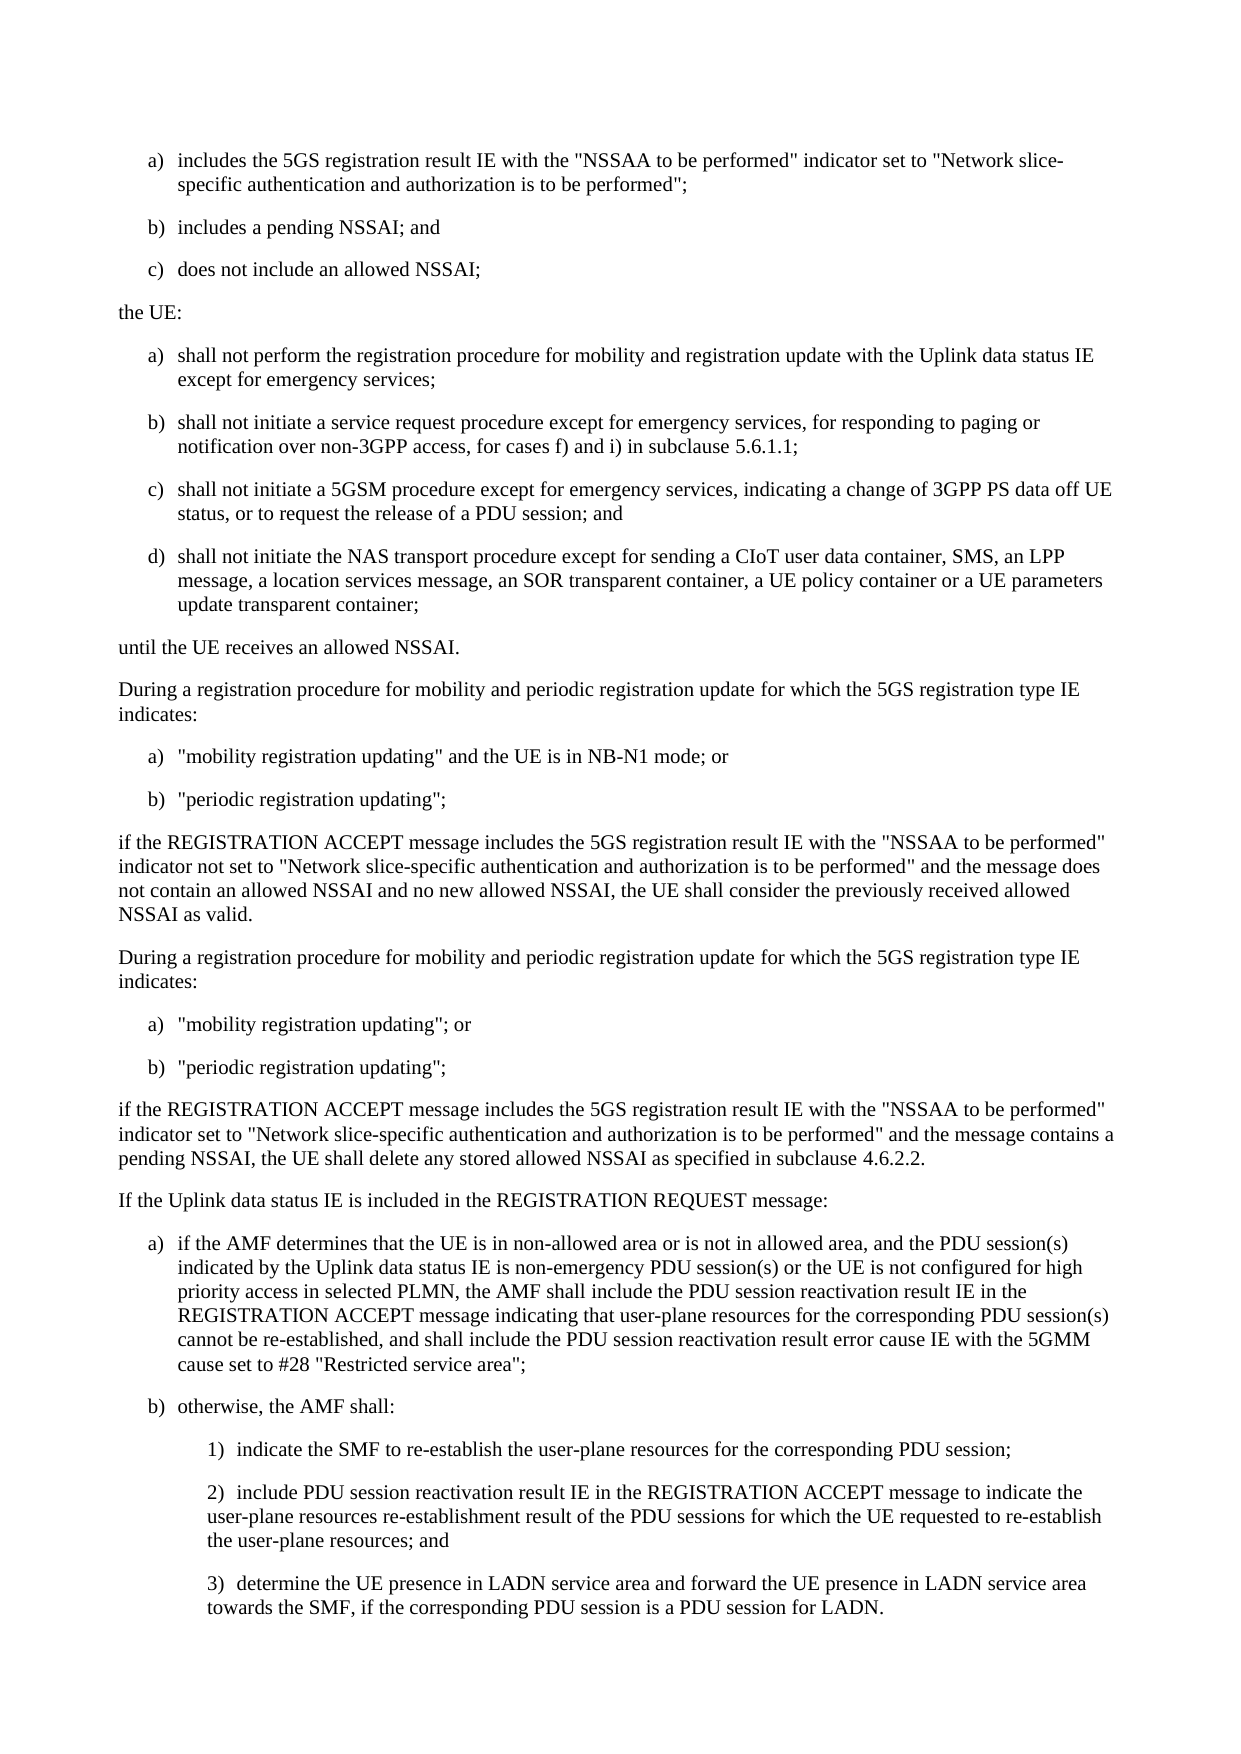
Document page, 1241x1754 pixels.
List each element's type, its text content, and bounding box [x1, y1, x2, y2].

text 3) determine the UE presence in LADN service area and forward the UE presence in LADN service area towards the SMF, if the corresponding PDU session is a PDU session for LADN. [207, 1571, 1122, 1619]
text a) if the AMF determines that the UE is in non-allowed area or is not in allowed area, and the PDU session(s) indicated by the Uplink data status IE is non-emergency PDU session(s) or the UE is not configured for high priority access in selected PLMN, the AMF shall include the PDU session reactivation result IE in the REGISTRATION ACCEPT message indicating that user-plane resources for the corresponding PDU session(s) cannot be re-established, and shall include the PDU session reactivation result error cause IE with the 5GMM cause set to #28 "Restricted service area"; [148, 1231, 1122, 1376]
text b) shall not initiate a service request procedure except for emergency services, for responding to paging or notification over non-3GPP access, for cases f) and i) in subclause 5.6.1.1; [148, 410, 1122, 458]
text During a registration procedure for mobility and periodic registration update for which the 5GS registration type IE indicates: [118, 945, 1122, 993]
text b) "periodic registration updating"; [148, 1054, 1122, 1079]
text If the Uplink data status IE is included in the REGISTRATION REQUEST message: [118, 1188, 1122, 1212]
text a) "mobility registration updating" and the UE is in NB-N1 mode; or [148, 744, 1122, 768]
text a) "mobility registration updating"; or [148, 1012, 1122, 1036]
text until the UE receives an allowed NSSAI. [118, 634, 1122, 659]
text a) shall not perform the registration procedure for mobility and registration update with the Uplink data status IE except for emergency services; [148, 343, 1122, 391]
text c) does not include an allowed NSSAI; [148, 257, 1122, 281]
text 1) indicate the SMF to re-establish the user-plane resources for the corresponding PDU session; [207, 1437, 1122, 1461]
text c) shall not initiate a 5GSM procedure except for emergency services, indicating a change of 3GPP PS data off UE status, or to request the release of a PDU session; and [148, 477, 1122, 525]
text 2) include PDU session reactivation result IE in the REGISTRATION ACCEPT message to indicate the user-plane resources re-establishment result of the PDU sessions for which the UE requested to re-establish the user-plane resources; and [207, 1480, 1122, 1552]
text the UE: [118, 300, 1122, 324]
text b) includes a pending NSSAI; and [148, 214, 1122, 239]
text b) "periodic registration updating"; [148, 787, 1122, 811]
text d) shall not initiate the NAS transport procedure except for sending a CIoT user data container, SMS, an LPP message, a location services message, an SOR transparent container, a UE policy container or a UE parameters update transparent container; [148, 544, 1122, 616]
text if the REGISTRATION ACCEPT message includes the 5GS registration result IE with the "NSSAA to be performed" indicator set to "Network slice-specific authentication and authorization is to be performed" and the message contains a pending NSSAI, the UE shall delete any stored allowed NSSAI as specified in subclause 4.6.2.2. [118, 1097, 1122, 1169]
text a) includes the 5GS registration result IE with the "NSSAA to be performed" indicator set to "Network slice-specific authentication and authorization is to be performed"; [148, 148, 1122, 196]
text if the REGISTRATION ACCEPT message includes the 5GS registration result IE with the "NSSAA to be performed" indicator not set to "Network slice-specific authentication and authorization is to be performed" and the message does not contain an allowed NSSAI and no new allowed NSSAI, the UE shall consider the previously received allowed NSSAI as valid. [118, 830, 1122, 926]
text During a registration procedure for mobility and periodic registration update for which the 5GS registration type IE indicates: [118, 677, 1122, 726]
text b) otherwise, the AMF shall: [148, 1394, 1122, 1418]
